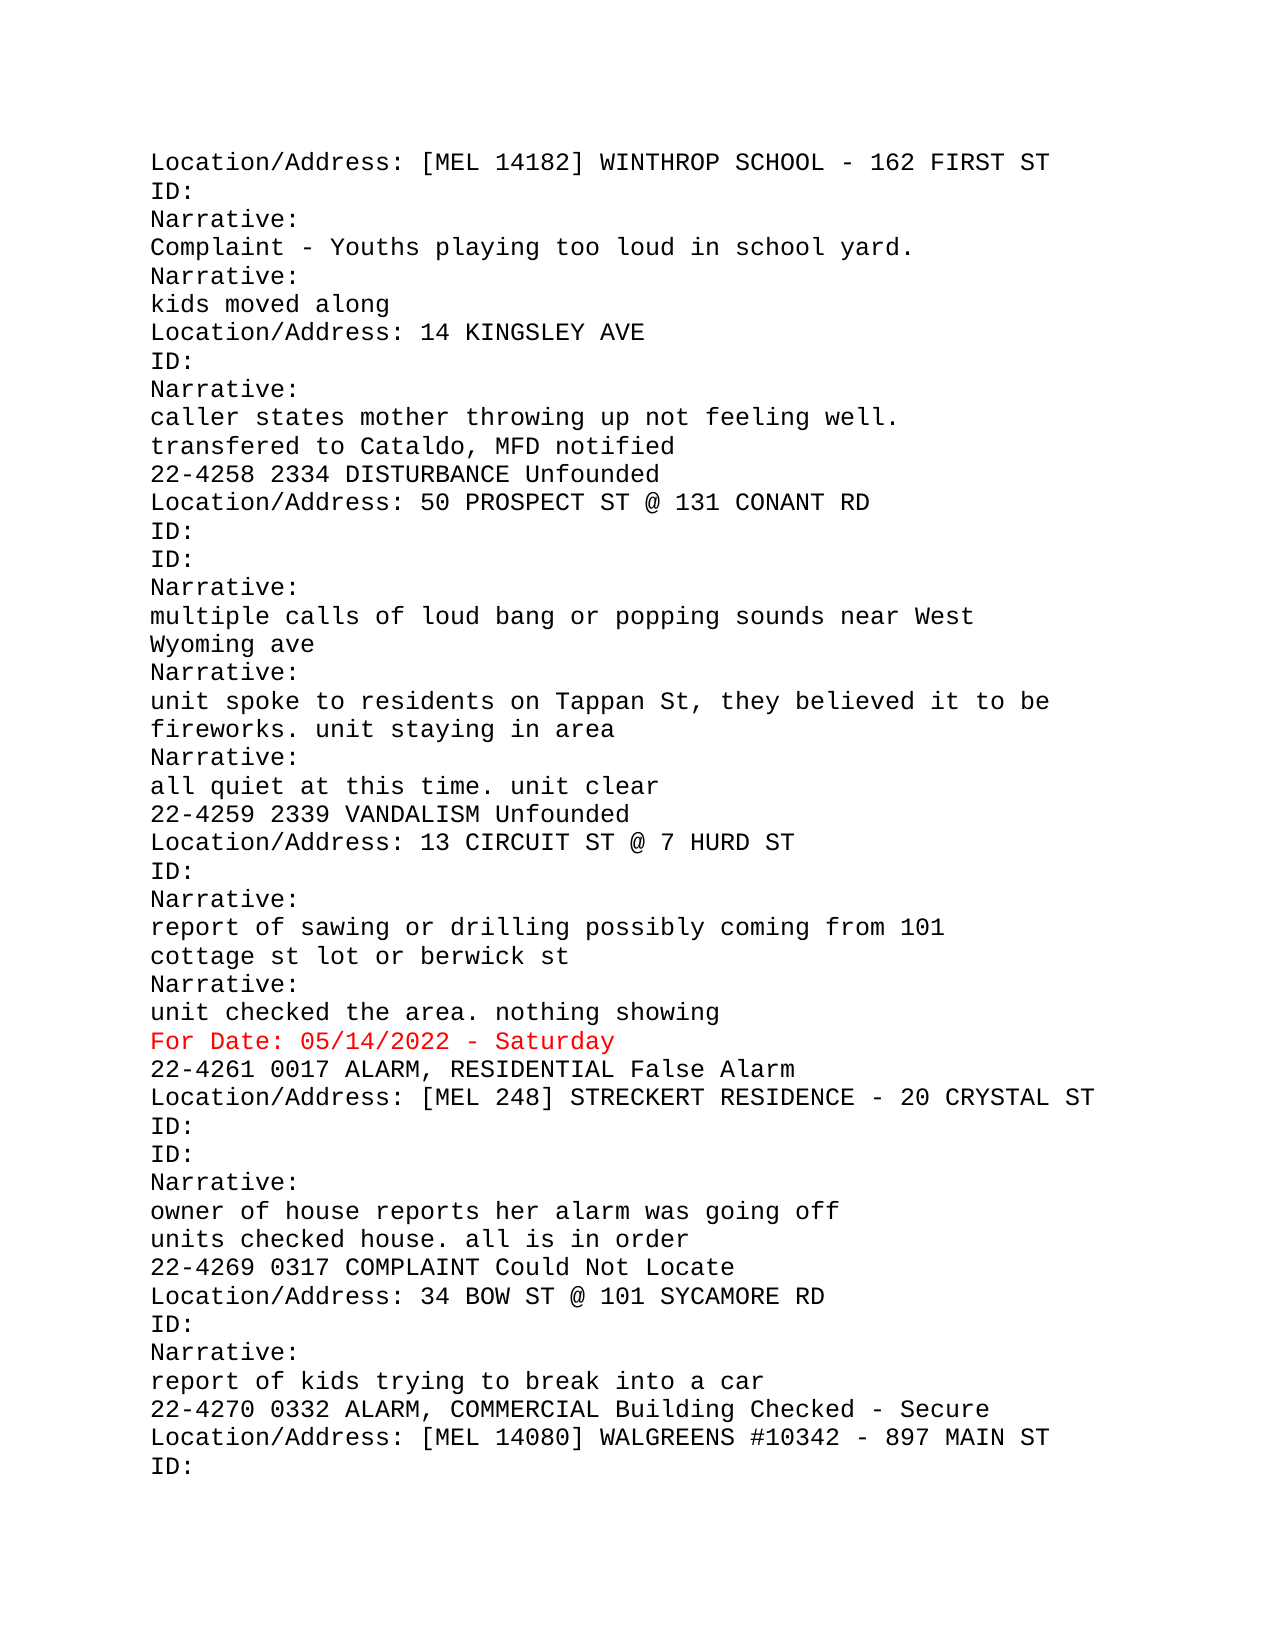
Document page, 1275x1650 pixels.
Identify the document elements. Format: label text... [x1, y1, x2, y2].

text cottage st lot or berwick st [150, 943, 1125, 972]
text all quiet at this time. unit clear [150, 773, 1125, 802]
text 22-4258 2334 DISTURBANCE Unfounded [150, 462, 1125, 490]
text ID: [150, 1142, 1125, 1170]
text report of sawing or drilling possibly coming from 101 [150, 915, 1125, 943]
text ID: [150, 178, 1125, 207]
text Narrative: [150, 660, 1125, 688]
text multiple calls of loud bang or popping sounds near West [150, 603, 1125, 632]
text ID: [150, 547, 1125, 575]
text Narrative: [150, 575, 1125, 603]
text Location/Address: 50 PROSPECT ST @ 131 CONANT RD [150, 490, 1125, 518]
text Narrative: [150, 377, 1125, 405]
text Location/Address: 13 CIRCUIT ST @ 7 HURD ST [150, 830, 1125, 858]
text 22-4261 0017 ALARM, RESIDENTIAL False Alarm [150, 1057, 1125, 1085]
text ID: [150, 1453, 1125, 1482]
text Narrative: [150, 745, 1125, 773]
text 22-4259 2339 VANDALISM Unfounded [150, 802, 1125, 830]
text Narrative: [150, 887, 1125, 915]
text For Date: 05/14/2022 - Saturday [150, 1028, 1125, 1057]
text Location/Address: [MEL 14080] WALGREENS #10342 - 897 MAIN ST [150, 1425, 1125, 1453]
text Complaint - Youths playing too loud in school yard. [150, 235, 1125, 263]
text kids moved along [150, 292, 1125, 320]
text 22-4269 0317 COMPLAINT Could Not Locate [150, 1255, 1125, 1283]
text Location/Address: [MEL 14182] WINTHROP SCHOOL - 162 FIRST ST [150, 150, 1125, 178]
text Narrative: [150, 207, 1125, 235]
text unit spoke to residents on Tappan St, they believed it to be [150, 688, 1125, 717]
text Narrative: [150, 1170, 1125, 1198]
text report of kids trying to break into a car [150, 1368, 1125, 1397]
text Narrative: [150, 1340, 1125, 1368]
text Narrative: [150, 263, 1125, 292]
text units checked house. all is in order [150, 1227, 1125, 1255]
text caller states mother throwing up not feeling well. [150, 405, 1125, 433]
text Narrative: [150, 972, 1125, 1000]
text ID: [150, 1113, 1125, 1142]
text Wyoming ave [150, 632, 1125, 660]
text ID: [150, 1312, 1125, 1340]
text Location/Address: 14 KINGSLEY AVE [150, 320, 1125, 348]
text Location/Address: [MEL 248] STRECKERT RESIDENCE - 20 CRYSTAL ST [150, 1085, 1125, 1113]
text owner of house reports her alarm was going off [150, 1198, 1125, 1227]
text transfered to Cataldo, MFD notified [150, 433, 1125, 462]
text unit checked the area. nothing showing [150, 1000, 1125, 1028]
text ID: [150, 518, 1125, 547]
text Location/Address: 34 BOW ST @ 101 SYCAMORE RD [150, 1283, 1125, 1312]
text ID: [150, 858, 1125, 887]
text 22-4270 0332 ALARM, COMMERCIAL Building Checked - Secure [150, 1397, 1125, 1425]
text fireworks. unit staying in area [150, 717, 1125, 745]
text ID: [150, 348, 1125, 377]
